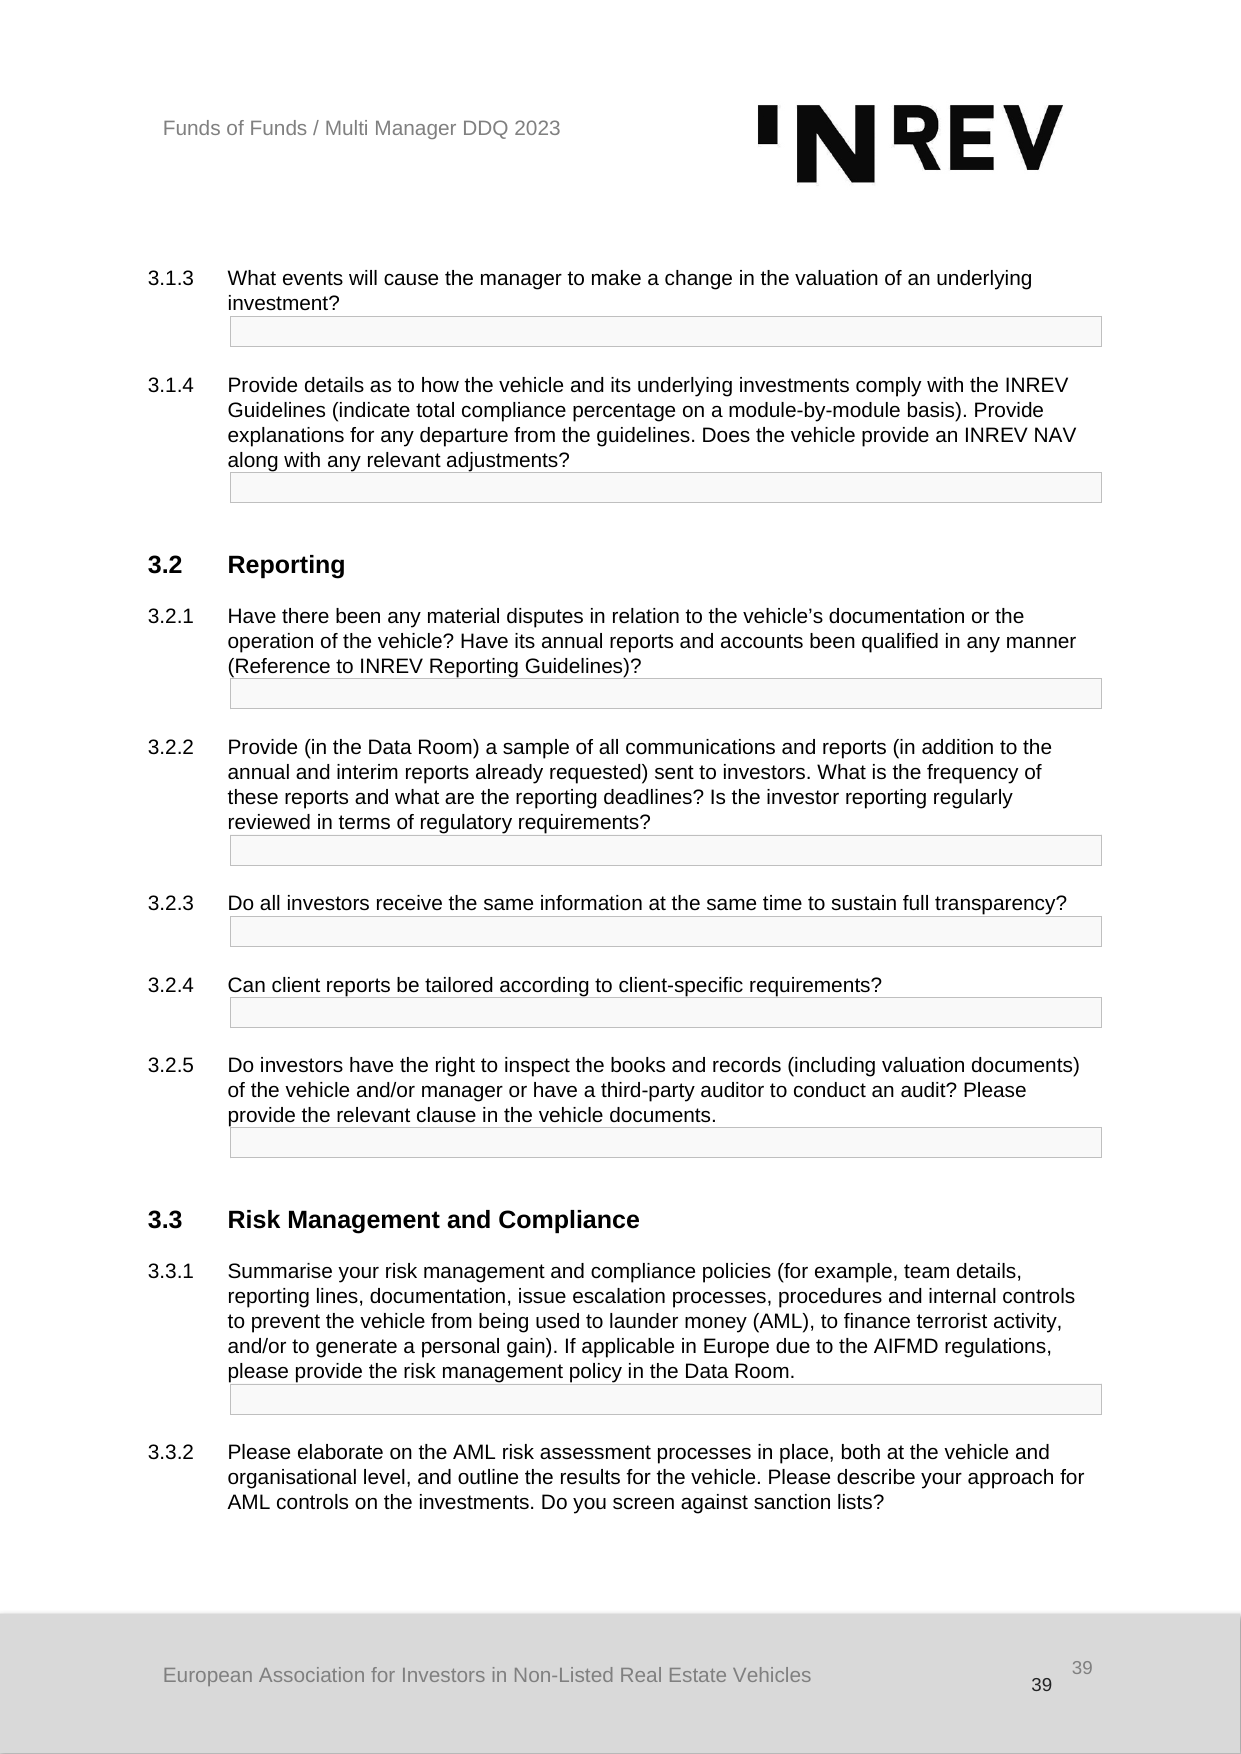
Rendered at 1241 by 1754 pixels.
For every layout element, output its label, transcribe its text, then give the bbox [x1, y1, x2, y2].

text 3.2.3 Do all investors receive the same information at the same time to sustain full transparency? [148, 891, 1092, 916]
text 3.2.4 Can client reports be tailored according to client-specific requirements? [148, 972, 1092, 997]
picture [727, 75, 1093, 213]
text 3.1.3 What events will cause the manager to make a change in the valuation of an underlying investment? [148, 266, 1092, 316]
text 3.2.2 Provide (in the Data Room) a sample of all communications and reports (in addition to the annual and interim reports already requested) sent to investors. What is the frequency of these reports and what are the reporting deadlines? Is the investor reporting regularly reviewed in terms of regulatory requirements? [148, 734, 1092, 834]
text 3.2.5 Do investors have the right to inspect the books and records (including valuation documents) of the vehicle and/or manager or have a third-party auditor to conduct an audit? Please provide the relevant clause in the vehicle documents. [148, 1052, 1092, 1127]
text 3.3.1 Summarise your risk management and compliance policies (for example, team details, reporting lines, documentation, issue escalation processes, procedures and internal controls to prevent the vehicle from being used to launder money (AML), to finance terrorist activity, and/or to generate a personal gain). If applicable in Europe due to the AIFMD regulations, please provide the risk management policy in the Data Room. [148, 1258, 1092, 1383]
text 3.3.2 Please elaborate on the AML risk assessment processes in place, both at the vehicle and organisational level, and outline the results for the vehicle. Please describe your approach for AML controls on the investments. Do you screen against sanction lists? [148, 1440, 1092, 1515]
subtitle 3.2 Reporting [148, 553, 1092, 578]
subtitle 3.3 Risk Management and Compliance [148, 1208, 1092, 1233]
text 3.1.4 Provide details as to how the vehicle and its underlying investments comply with the INREV Guidelines (indicate total compliance percentage on a module-by-module basis). Provide explanations for any departure from the guidelines. Does the vehicle provide an INREV NAV along with any relevant adjustments? [148, 372, 1092, 472]
text 3.2.1 Have there been any material disputes in relation to the vehicle’s documentation or the operation of the vehicle? Have its annual reports and accounts been qualified in any manner (Reference to INREV Reporting Guidelines)? [148, 603, 1092, 678]
